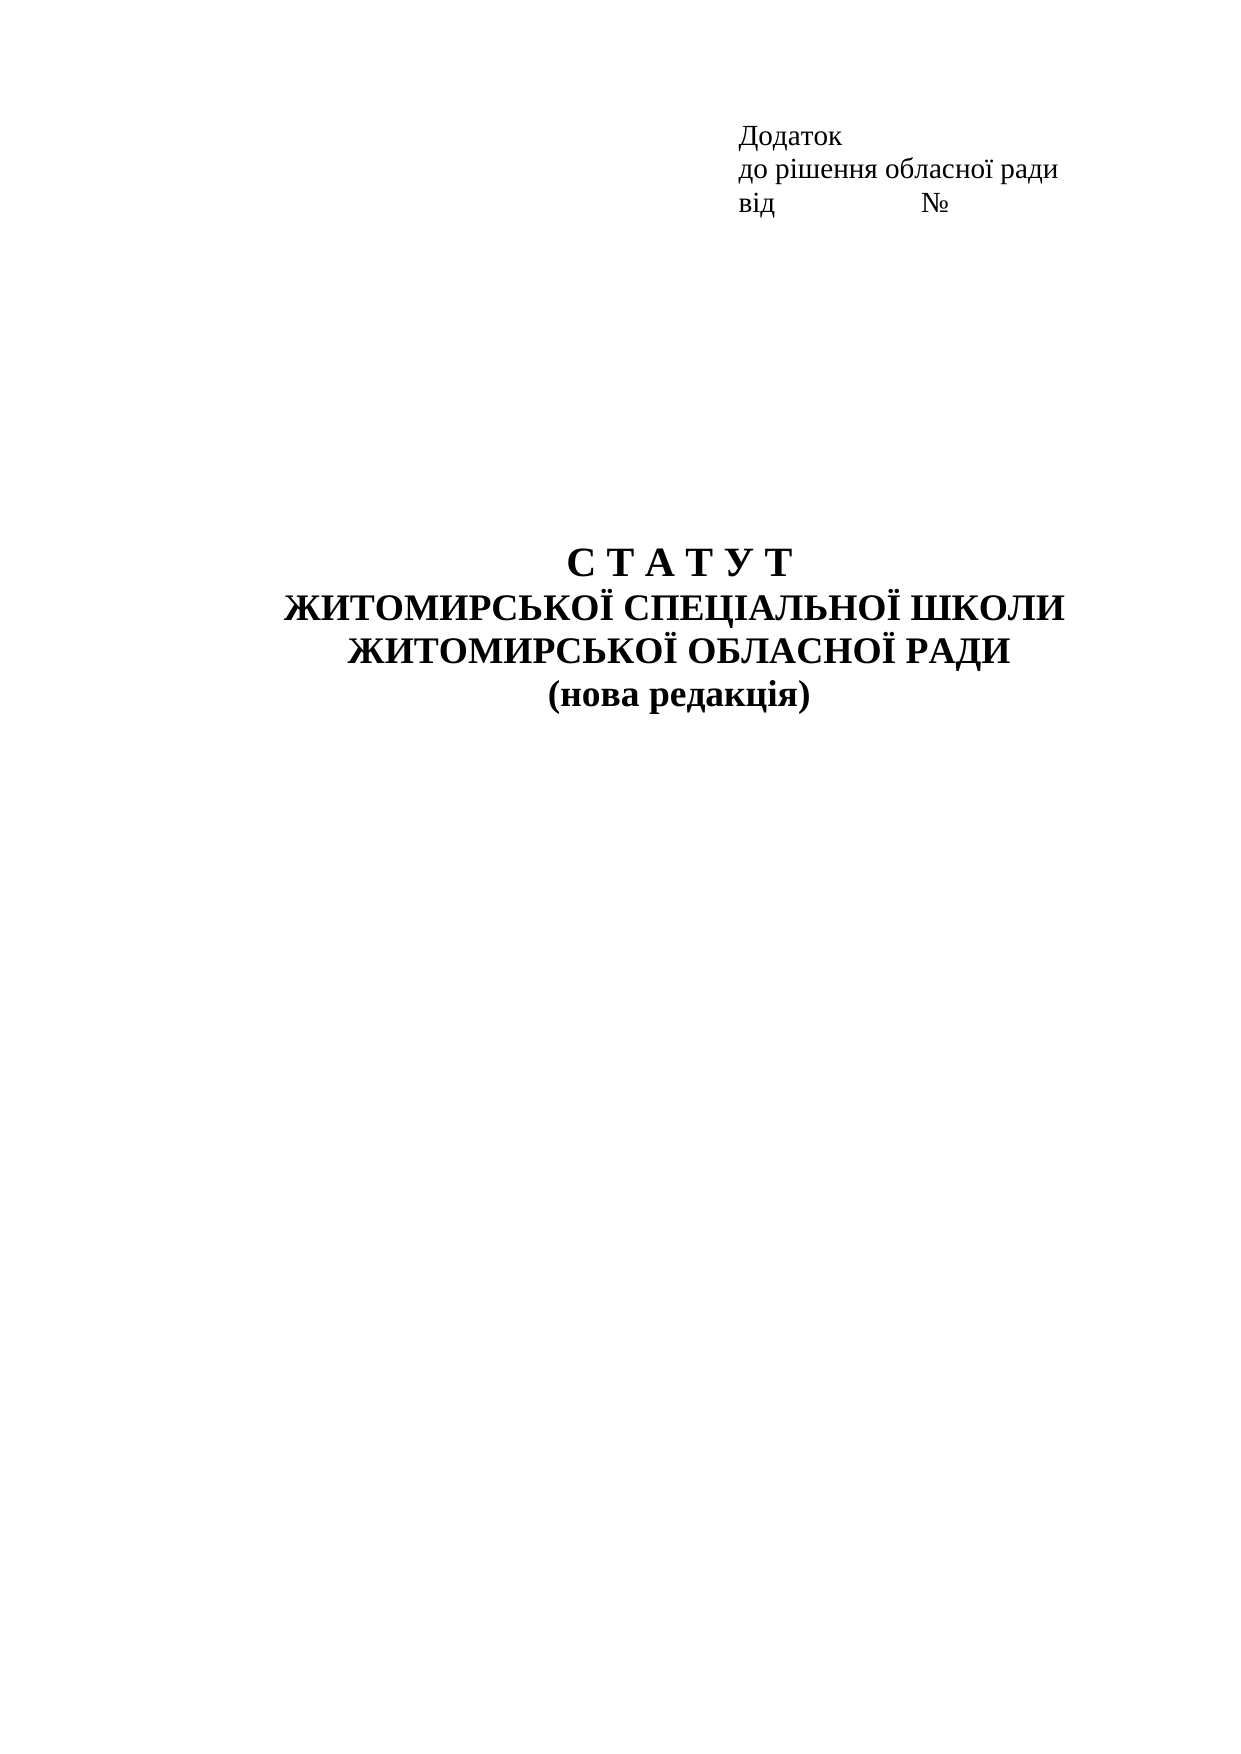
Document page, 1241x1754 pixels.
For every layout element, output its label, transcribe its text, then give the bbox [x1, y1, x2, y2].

text Додаток [738, 118, 1181, 152]
text С Т А Т У Т [177, 537, 1181, 585]
text від № [738, 185, 1181, 219]
text до рішення обласної ради [738, 152, 1181, 185]
text (нова редакція) [177, 672, 1181, 715]
text ЖИТОМИРСЬКОЇ СПЕЦІАЛЬНОЇ ШКОЛИ ЖИТОМИРСЬКОЇ ОБЛАСНОЇ РАДИ [177, 585, 1181, 672]
